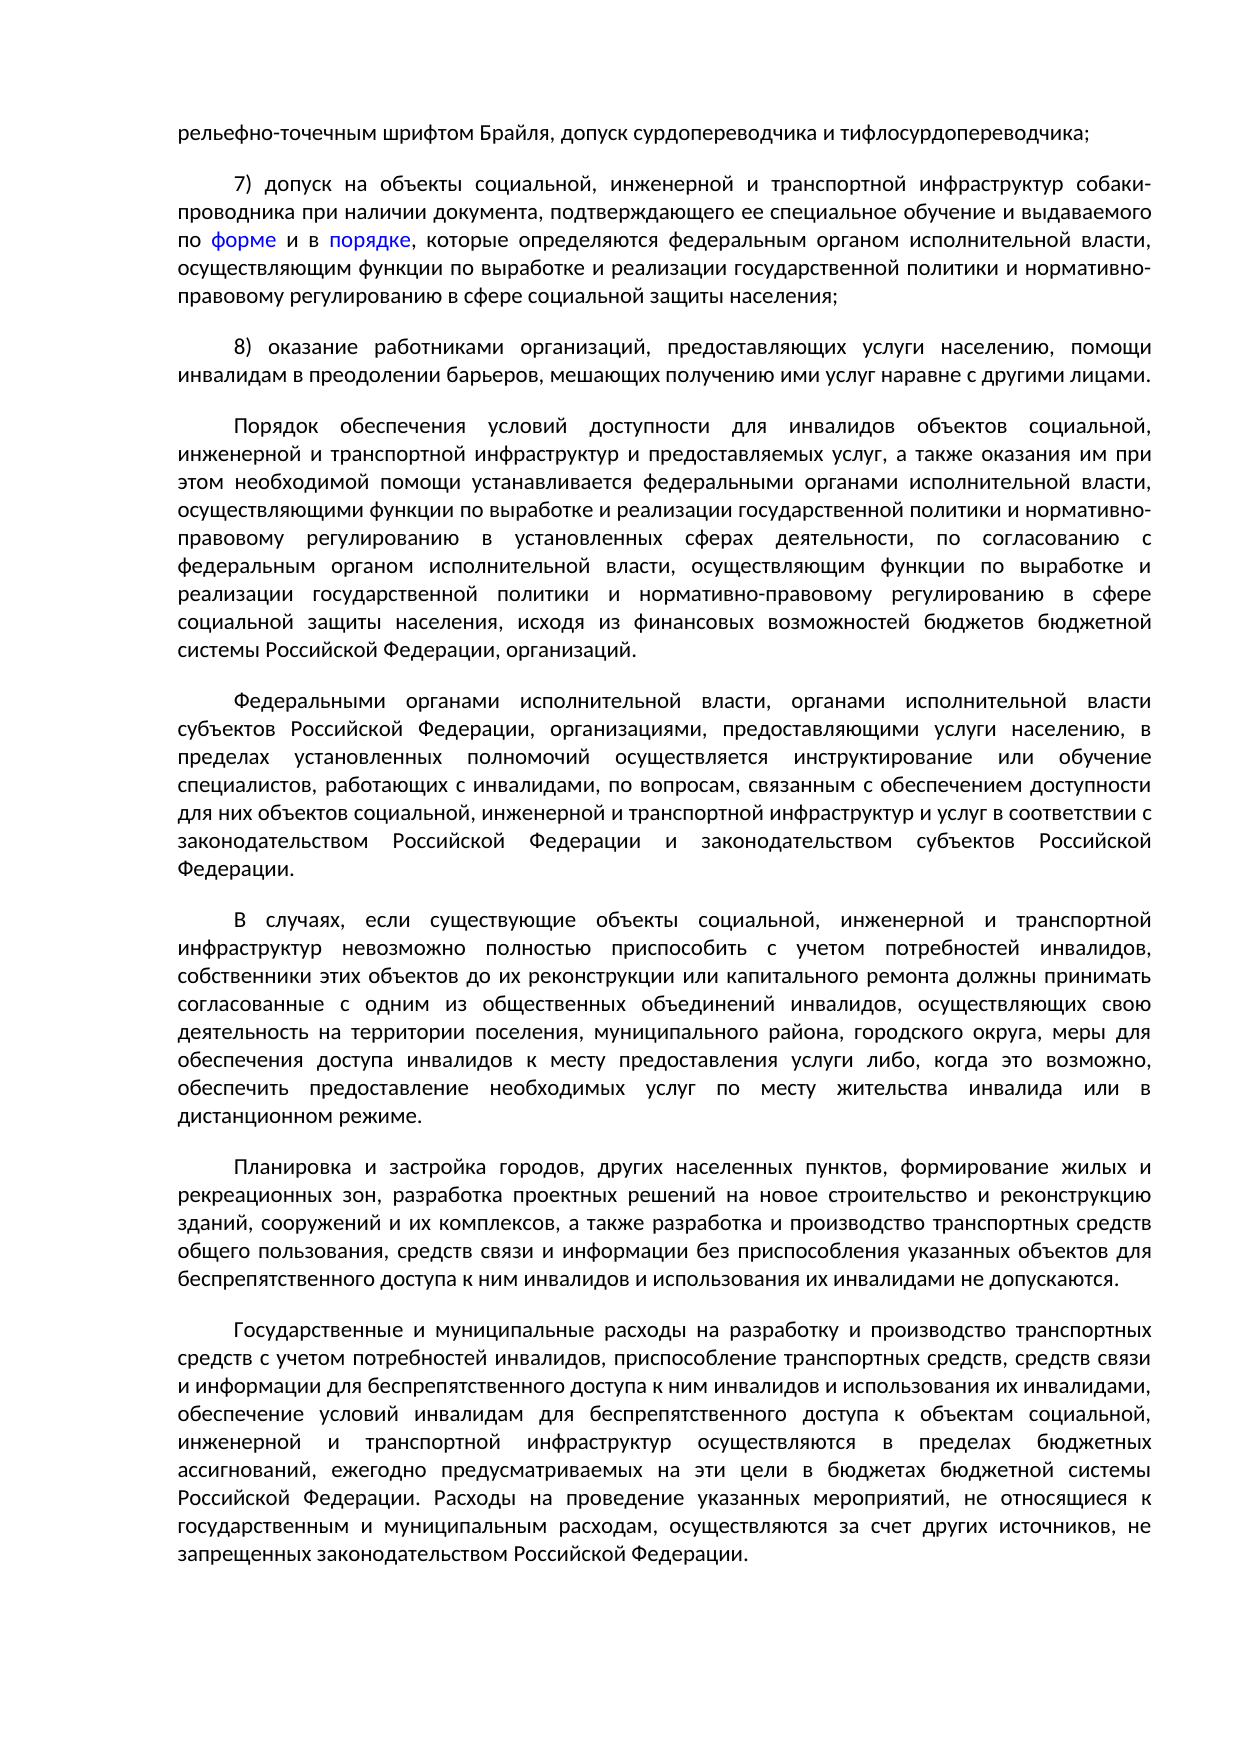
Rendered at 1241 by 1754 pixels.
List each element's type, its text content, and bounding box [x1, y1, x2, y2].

text Планировка и застройка городов, других населенных пунктов, формирование жилых и рекреационных зон, разработка проектных решений на новое строительство и реконструкцию зданий, сооружений и их комплексов, а также разработка и производство транспортных средств общего пользования, средств связи и информации без приспособления указанных объектов для беспрепятственного доступа к ним инвалидов и использования их инвалидами не допускаются. [177, 1152, 1152, 1292]
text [177, 118, 1152, 146]
text 7) допуск на объекты социальной, инженерной и транспортной инфраструктур собаки-проводника при наличии документа, подтверждающего ее специальное обучение и выдаваемого по форме и в порядке, которые определяются федеральным органом исполнительной власти, осуществляющим функции по выработке и реализации государственной политики и нормативно-правовому регулированию в сфере социальной защиты населения; [177, 169, 1152, 309]
text В случаях, если существующие объекты социальной, инженерной и транспортной инфраструктур невозможно полностью приспособить с учетом потребностей инвалидов, собственники этих объектов до их реконструкции или капитального ремонта должны принимать согласованные с одним из общественных объединений инвалидов, осуществляющих свою деятельность на территории поселения, муниципального района, городского округа, меры для обеспечения доступа инвалидов к месту предоставления услуги либо, когда это возможно, обеспечить предоставление необходимых услуг по месту жительства инвалида или в дистанционном режиме. [177, 905, 1152, 1129]
text 8) оказание работниками организаций, предоставляющих услуги населению, помощи инвалидам в преодолении барьеров, мешающих получению ими услуг наравне с другими лицами. [177, 332, 1152, 388]
text Порядок обеспечения условий доступности для инвалидов объектов социальной, инженерной и транспортной инфраструктур и предоставляемых услуг, а также оказания им при этом необходимой помощи устанавливается федеральными органами исполнительной власти, осуществляющими функции по выработке и реализации государственной политики и нормативно-правовому регулированию в установленных сферах деятельности, по согласованию с федеральным органом исполнительной власти, осуществляющим функции по выработке и реализации государственной политики и нормативно-правовому регулированию в сфере социальной защиты населения, исходя из финансовых возможностей бюджетов бюджетной системы Российской Федерации, организаций. [177, 411, 1152, 663]
text Государственные и муниципальные расходы на разработку и производство транспортных средств с учетом потребностей инвалидов, приспособление транспортных средств, средств связи и информации для беспрепятственного доступа к ним инвалидов и использования их инвалидами, обеспечение условий инвалидам для беспрепятственного доступа к объектам социальной, инженерной и транспортной инфраструктур осуществляются в пределах бюджетных ассигнований, ежегодно предусматриваемых на эти цели в бюджетах бюджетной системы Российской Федерации. Расходы на проведение указанных мероприятий, не относящиеся к государственным и муниципальным расходам, осуществляются за счет других источников, не запрещенных законодательством Российской Федерации. [177, 1315, 1152, 1567]
text Федеральными органами исполнительной власти, органами исполнительной власти субъектов Российской Федерации, организациями, предоставляющими услуги населению, в пределах установленных полномочий осуществляется инструктирование или обучение специалистов, работающих с инвалидами, по вопросам, связанным с обеспечением доступности для них объектов социальной, инженерной и транспортной инфраструктур и услуг в соответствии с законодательством Российской Федерации и законодательством субъектов Российской Федерации. [177, 686, 1152, 882]
